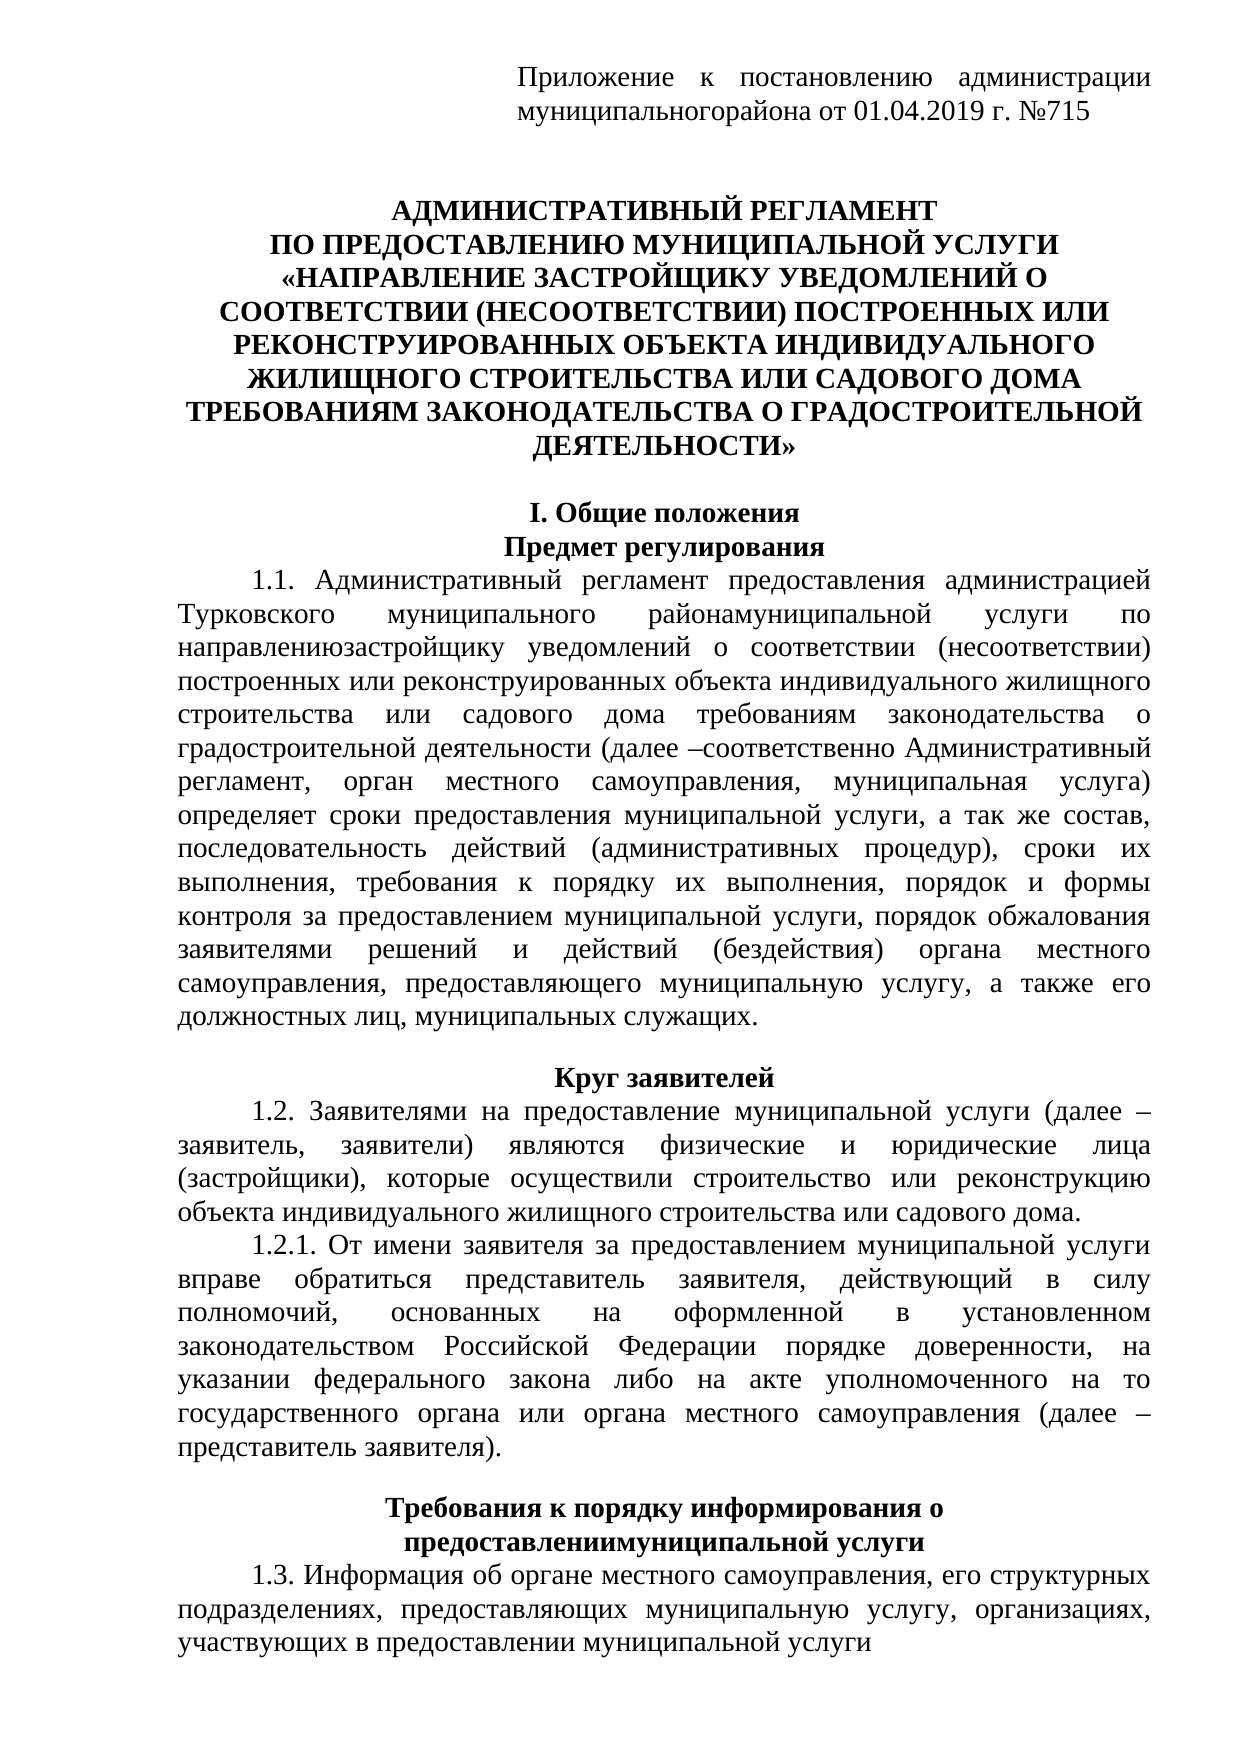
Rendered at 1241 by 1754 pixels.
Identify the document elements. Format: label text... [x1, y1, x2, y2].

text Приложение к постановлению администрации муниципальногорайона от 01.04.2019 г. №715 [517, 59, 1152, 126]
title ПО ПРЕДОСТАВЛЕНИЮ МУНИЦИПАЛЬНОЙ УСЛУГИ [177, 227, 1152, 260]
text 1.1. Административный регламент предоставления администрацией Турковского муниципального районамуниципальной услуги по направлениюзастройщику уведомлений о соответствии (несоответствии) построенных или реконструированных объекта индивидуального жилищного строительства или садового дома требованиям законодательства о градостроительной деятельности (далее –соответственно Административный регламент, орган местного самоуправления, муниципальная услуга) определяет сроки предоставления муниципальной услуги, а так же состав, последовательность действий (административных процедур), сроки их выполнения, требования к порядку их выполнения, порядок и формы контроля за предоставлением муниципальной услуги, порядок обжалования заявителями решений и действий (бездействия) органа местного самоуправления, предоставляющего муниципальную услугу, а также его должностных лиц, муниципальных служащих. [177, 562, 1152, 1032]
title АДМИНИСТРАТИВНЫЙ РЕГЛАМЕНТ [177, 193, 1152, 227]
text 1.3. Информация об органе местного самоуправления, его структурных подразделениях, предоставляющих муниципальную услугу, организациях, участвующих в предоставлении муниципальной услуги [177, 1557, 1152, 1658]
text 1.2.1. От имени заявителя за предоставлением муниципальной услуги вправе обратиться представитель заявителя, действующий в силу полномочий, основанных на оформленной в установленном законодательством Российской Федерации порядке доверенности, на указании федерального закона либо на акте уполномоченного на то государственного органа или органа местного самоуправления (далее – представитель заявителя). [177, 1227, 1152, 1462]
text Круг заявителей [177, 1060, 1152, 1093]
text Требования к порядку информирования о предоставлениимуниципальной услуги [177, 1490, 1152, 1557]
text Предмет регулирования [177, 529, 1152, 562]
text I. Общие положения [177, 495, 1152, 529]
title «НАПРАВЛЕНИЕ ЗАСТРОЙЩИКУ УВЕДОМЛЕНИЙ О СООТВЕТСТВИИ (НЕСООТВЕТСТВИИ) ПОСТРОЕННЫХ ИЛИ РЕКОНСТРУИРОВАННЫХ ОБЪЕКТА ИНДИВИДУАЛЬНОГО ЖИЛИЩНОГО СТРОИТЕЛЬСТВА ИЛИ САДОВОГО ДОМА ТРЕБОВАНИЯМ ЗАКОНОДАТЕЛЬСТВА О ГРАДОСТРОИТЕЛЬНОЙ ДЕЯТЕЛЬНОСТИ» [177, 260, 1152, 462]
text 1.2. Заявителями на предоставление муниципальной услуги (далее – заявитель, заявители) являются физические и юридические лица (застройщики), которые осуществили строительство или реконструкцию объекта индивидуального жилищного строительства или садового дома. [177, 1093, 1152, 1227]
